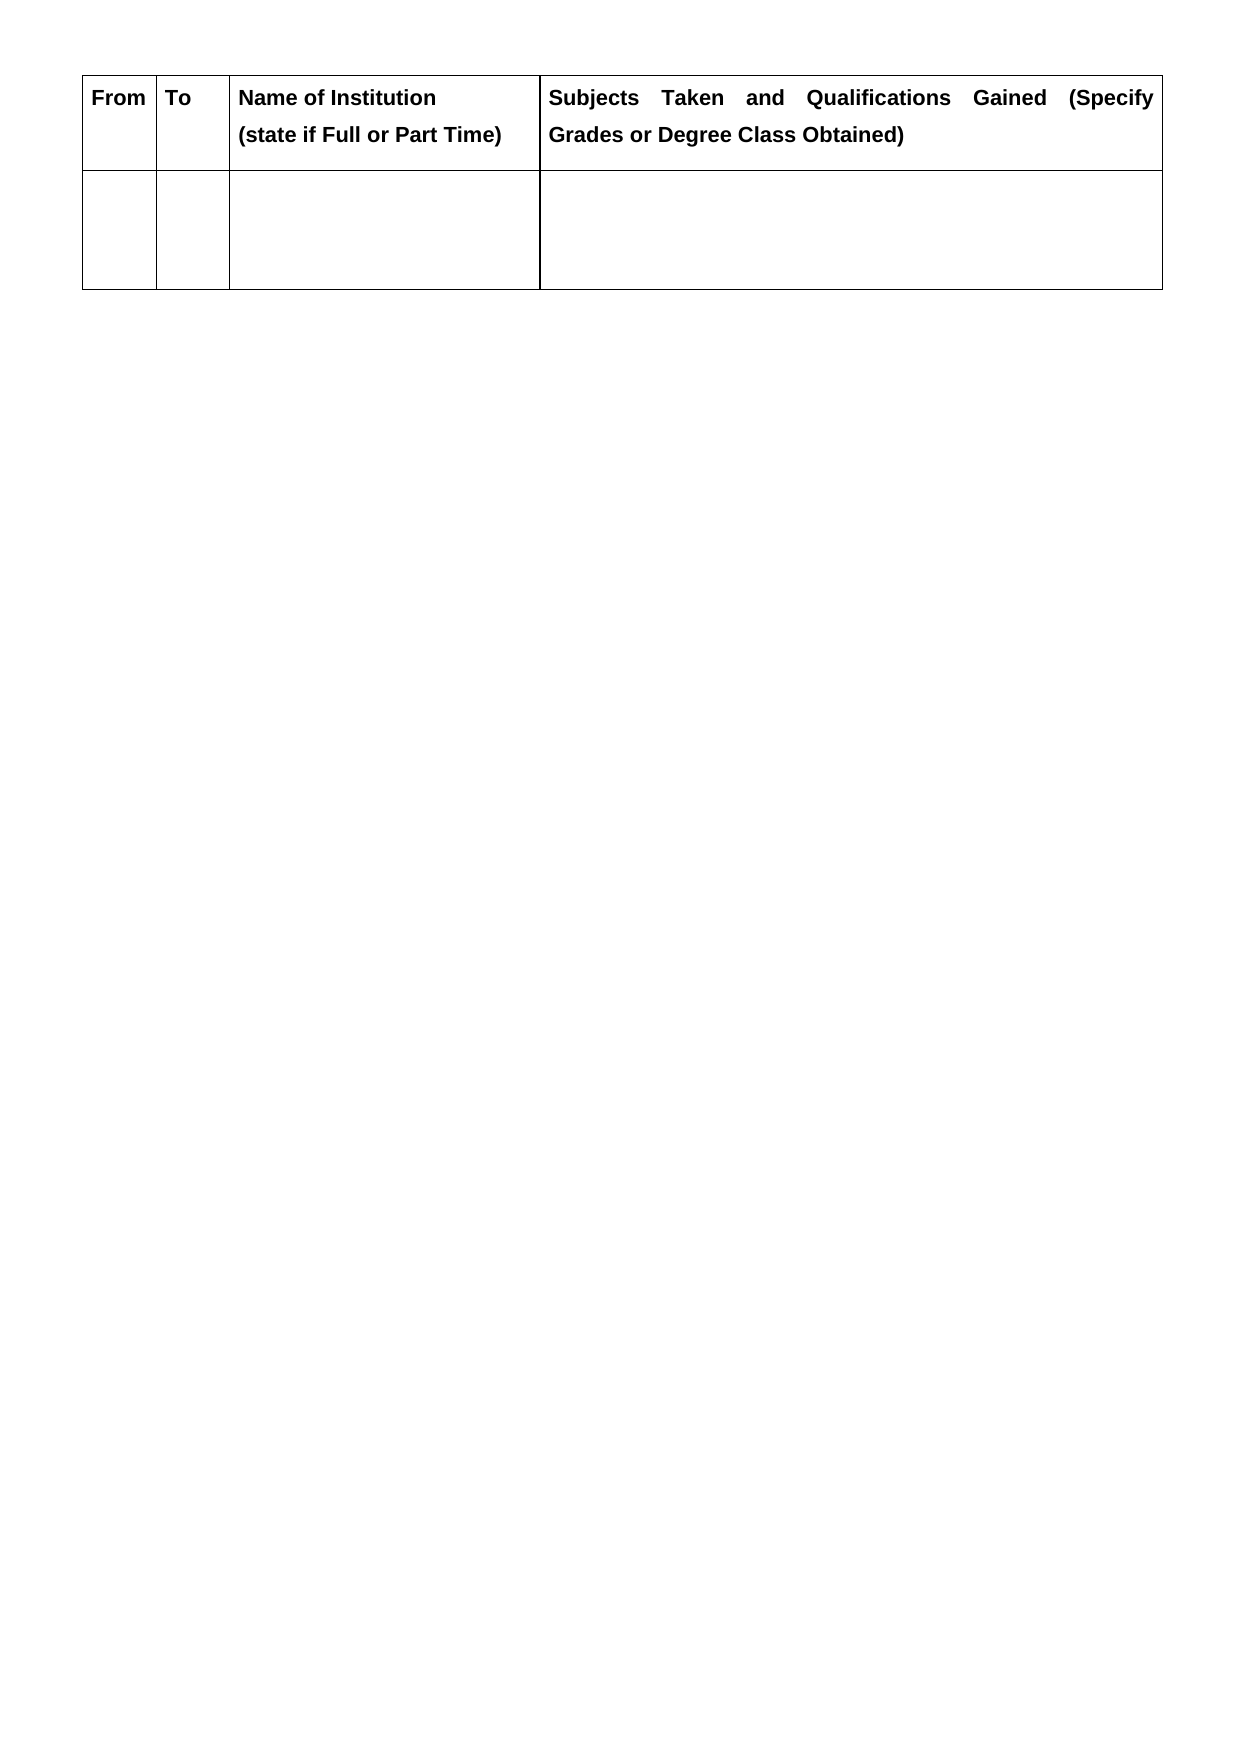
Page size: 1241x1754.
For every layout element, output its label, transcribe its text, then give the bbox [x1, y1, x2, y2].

table_header Name of Institution (state if Full or Part Time) [230, 76, 539, 170]
table_cell [83, 171, 156, 289]
table_cell [541, 171, 1162, 289]
table_header From [83, 76, 156, 170]
table_cell [230, 171, 539, 289]
table_cell [157, 171, 229, 289]
table_header To [157, 76, 229, 170]
table_header Subjects Taken and Qualifications Gained (Specify Grades or Degree Class Obtained) [541, 76, 1162, 170]
